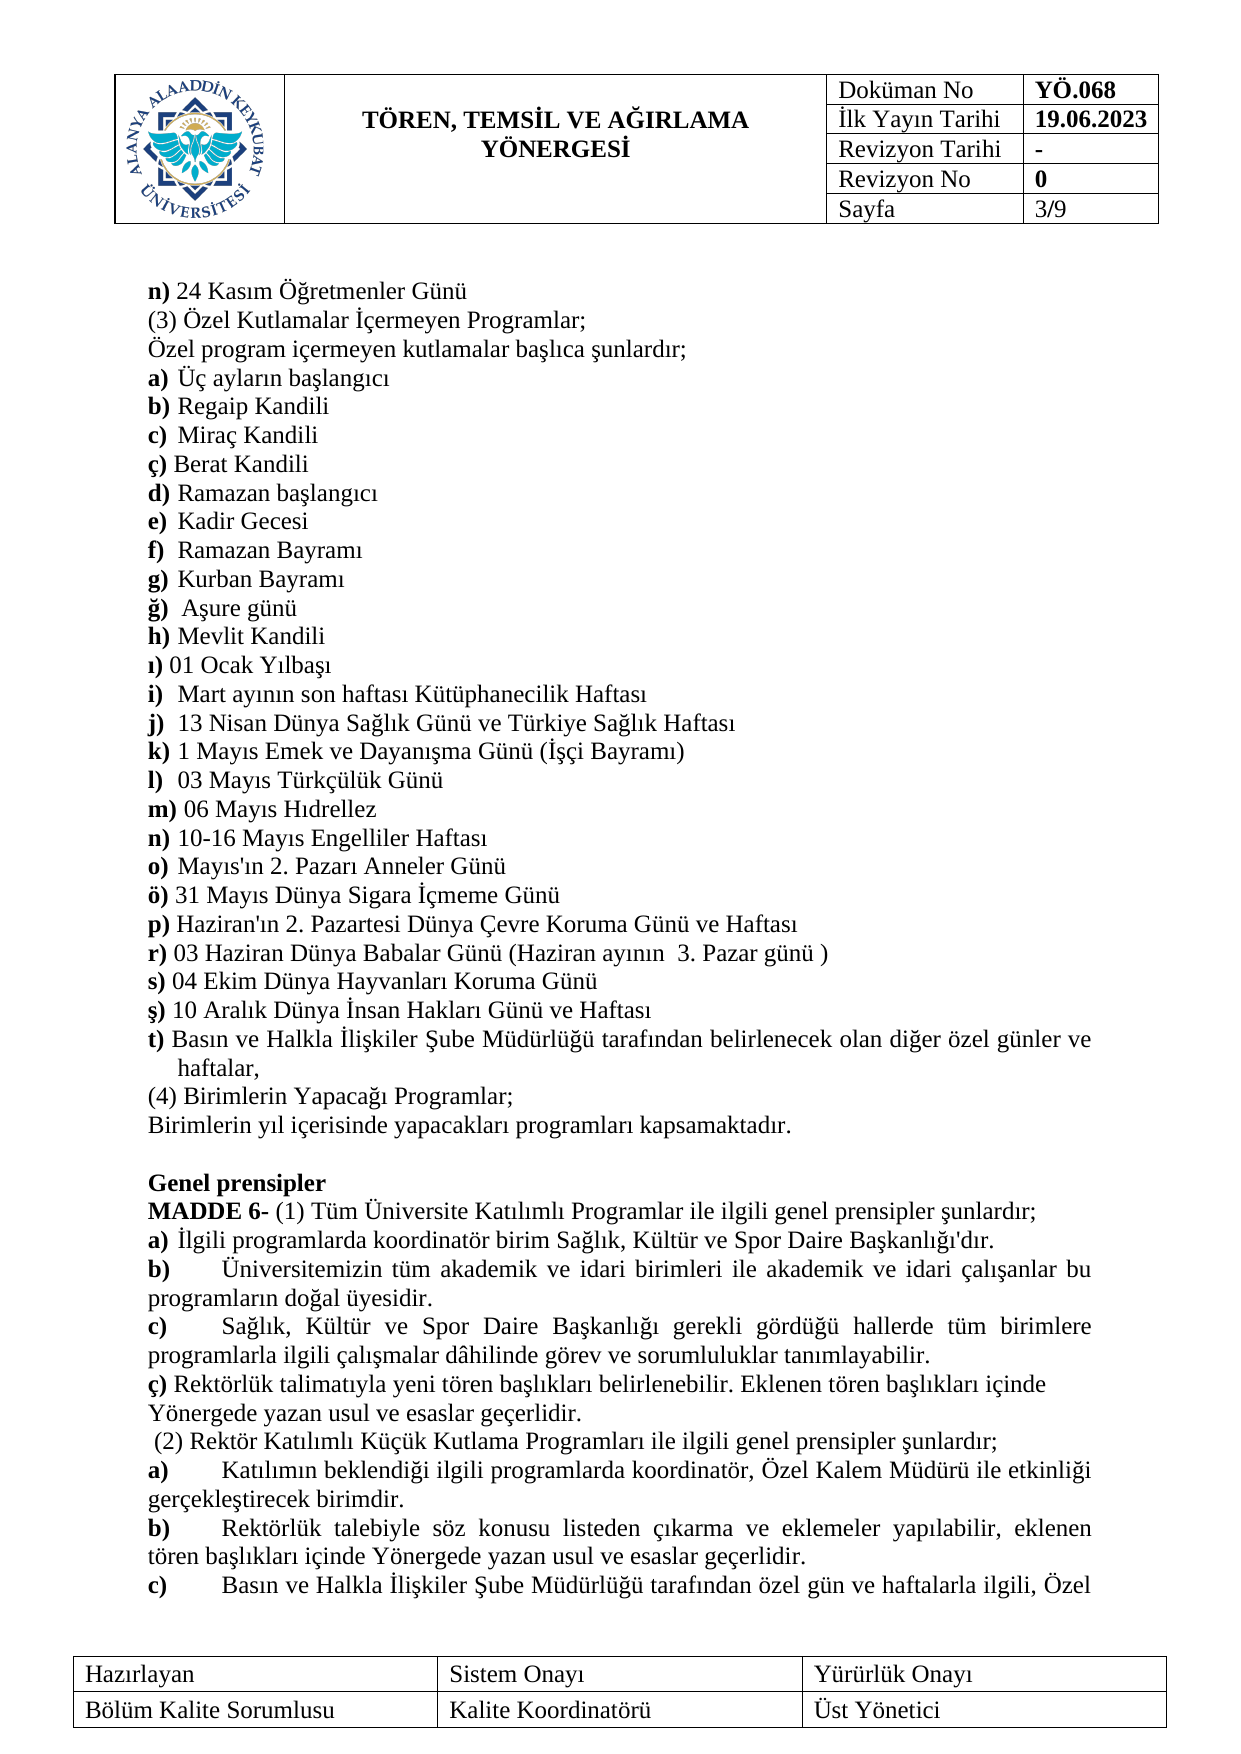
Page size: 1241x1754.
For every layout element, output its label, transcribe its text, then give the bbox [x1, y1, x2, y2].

text Yönergede yazan usul ve esaslar geçerlidir. [148, 1398, 1093, 1426]
text MADDE 6- (1) Tüm Üniversite Katılımlı Programlar ile ilgili genel prensipler şunlardır; [148, 1196, 1093, 1225]
list Kurban Bayramı [148, 564, 1093, 593]
list 13 Nisan Dünya Sağlık Günü ve Türkiye Sağlık Haftası [148, 708, 1093, 736]
text ç) Berat Kandili [148, 449, 1093, 478]
list Sağlık, Kültür ve Spor Daire Başkanlığı gerekli gördüğü hallerde tüm birimlere programlarla ilgili çalışmalar dâhilinde görev ve sorumluluklar tanımlayabilir. [148, 1311, 1093, 1369]
list Üç ayların başlangıcı [148, 363, 1093, 391]
text n) 24 Kasım Öğretmenler Günü [110, 276, 1093, 305]
text ı) 01 Ocak Yılbaşı [148, 650, 1093, 679]
list 1 Mayıs Emek ve Dayanışma Günü (İşçi Bayramı) [148, 736, 1093, 765]
text (2) Rektör Katılımlı Küçük Kutlama Programları ile ilgili genel prensipler şunlardır; [148, 1426, 1093, 1455]
text r) 03 Haziran Dünya Babalar Günü (Haziran ayının 3. Pazar günü ) [148, 938, 1093, 966]
list İlgili programlarda koordinatör birim Sağlık, Kültür ve Spor Daire Başkanlığı'dır. [148, 1225, 1093, 1254]
picture [126, 80, 264, 218]
text s) 04 Ekim Dünya Hayvanları Koruma Günü [148, 966, 1093, 995]
list 10-16 Mayıs Engelliler Haftası [148, 823, 1093, 851]
list Mart ayının son haftası Kütüphanecilik Haftası [148, 679, 1093, 708]
text t) Basın ve Halkla İlişkiler Şube Müdürlüğü tarafından belirlenecek olan diğer özel günler ve haftalar, [148, 1024, 1093, 1081]
text Genel prensipler [148, 1168, 1093, 1196]
list Kadir Gecesi [148, 506, 1093, 535]
list 06 Mayıs Hıdrellez [148, 794, 1093, 823]
list Üniversitemizin tüm akademik ve idari birimleri ile akademik ve idari çalışanlar bu programların doğal üyesidir. [148, 1254, 1093, 1311]
text ö) 31 Mayıs Dünya Sigara İçmeme Günü [148, 880, 1093, 909]
text (4) Birimlerin Yapacağı Programlar; [148, 1081, 1093, 1110]
text Özel program içermeyen kutlamalar başlıca şunlardır; [148, 334, 1093, 363]
list Mevlit Kandili [148, 621, 1093, 650]
text ç) Rektörlük talimatıyla yeni tören başlıkları belirlenebilir. Eklenen tören başlıkları içinde [148, 1369, 1093, 1398]
text ş) 10 Aralık Dünya İnsan Hakları Günü ve Haftası [148, 995, 1093, 1024]
list Rektörlük talebiyle söz konusu listeden çıkarma ve eklemeler yapılabilir, eklenen tören başlıkları içinde Yönergede yazan usul ve esaslar geçerlidir. [148, 1513, 1093, 1570]
list Miraç Kandili [148, 420, 1093, 449]
list Katılımın beklendiği ilgili programlarda koordinatör, Özel Kalem Müdürü ile etkinliği gerçekleştirecek birimdir. [148, 1455, 1093, 1513]
text p) Haziran'ın 2. Pazartesi Dünya Çevre Koruma Günü ve Haftası [148, 909, 1093, 938]
list Regaip Kandili [148, 391, 1093, 420]
text Birimlerin yıl içerisinde yapacakları programları kapsamaktadır. [148, 1110, 1093, 1139]
text ğ) Aşure günü [148, 593, 1093, 621]
text (3) Özel Kutlamalar İçermeyen Programlar; [148, 305, 1093, 334]
list 03 Mayıs Türkçülük Günü [148, 765, 1093, 794]
list Mayıs'ın 2. Pazarı Anneler Günü [148, 851, 1093, 880]
list Ramazan başlangıcı [148, 478, 1093, 506]
list Ramazan Bayramı [148, 535, 1093, 564]
